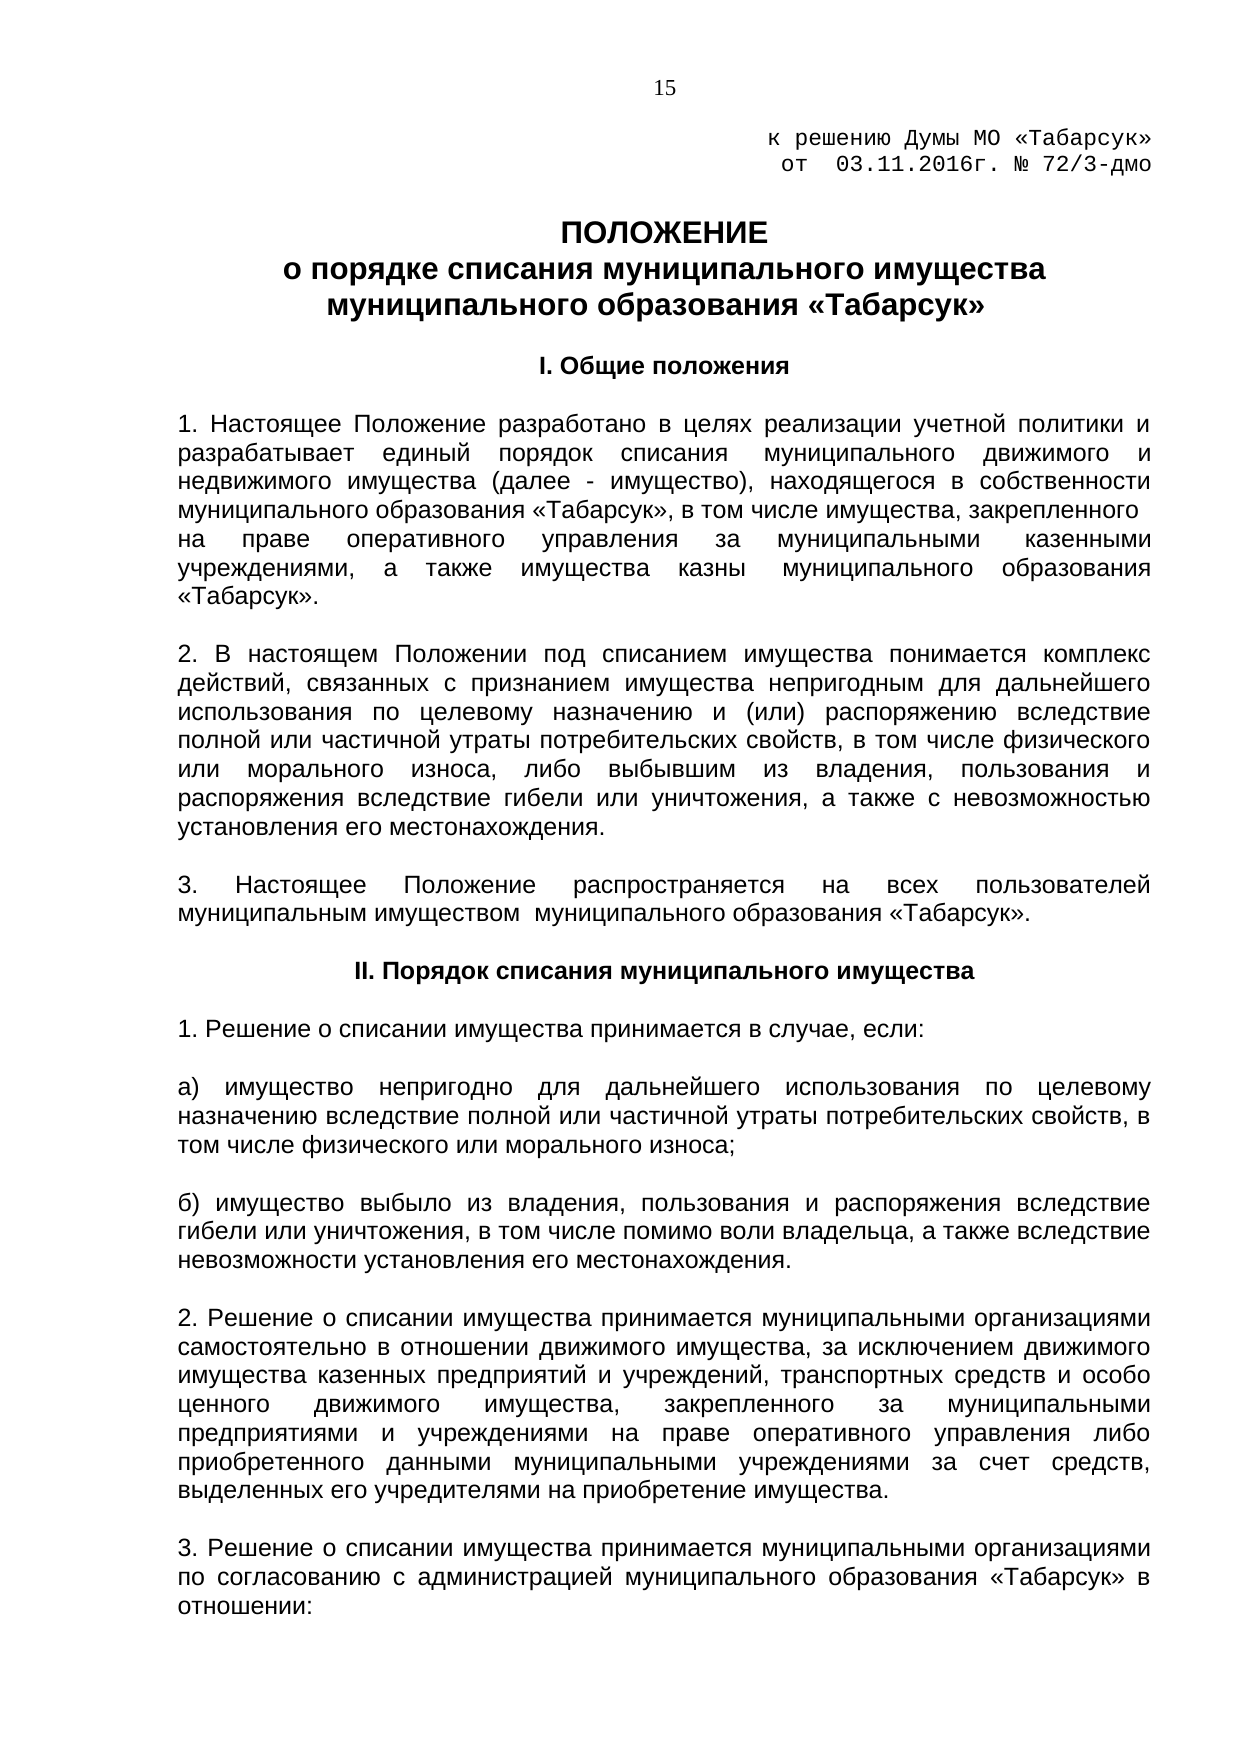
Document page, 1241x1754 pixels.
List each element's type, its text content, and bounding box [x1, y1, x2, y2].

title I. Общие положения [177, 351, 1152, 379]
text 3. Настоящее Положение распространяется на всех пользователей муниципальным имуществом муниципального образования «Табарсук». [177, 869, 1152, 927]
text 2. В настоящем Положении под списанием имущества понимается комплекс действий, связанных с признанием имущества непригодным для дальнейшего использования по целевому назначению и (или) распоряжению вследствие полной или частичной утраты потребительских свойств, в том числе физического или морального износа, либо выбывшим из владения, пользования и распоряжения вследствие гибели или уничтожения, а также с невозможностью установления его местонахождения. [177, 639, 1152, 840]
title муниципального образования «Табарсук» [177, 286, 1152, 322]
text б) имущество выбыло из владения, пользования и распоряжения вследствие гибели или уничтожения, в том числе помимо воли владельца, а также вследствие невозможности установления его местонахождения. [177, 1187, 1152, 1274]
text 2. Решение о списании имущества принимается муниципальными организациями самостоятельно в отношении движимого имущества, за исключением движимого имущества казенных предприятий и учреждений, транспортных средств и особо ценного движимого имущества, закрепленного за муниципальными предприятиями и учреждениями на праве оперативного управления либо приобретенного данными муниципальными учреждениями за счет средств, выделенных его учредителями на приобретение имущества. [177, 1303, 1152, 1504]
text 1. Настоящее Положение разработано в целях реализации учетной политики и разрабатывает единый порядок списания муниципального движимого и недвижимого имущества (далее - имущество), находящегося в собственности муниципального образования «Табарсук», в том числе имущества, закрепленного на праве оперативного управления за муниципальными казенными учреждениями, а также имущества казны муниципального образования «Табарсук». [177, 409, 1152, 610]
text 3. Решение о списании имущества принимается муниципальными организациями по согласованию с администрацией муниципального образования «Табарсук» в отношении: [177, 1533, 1152, 1619]
text 1. Решение о списании имущества принимается в случае, если: [177, 1014, 1152, 1043]
text от 03.11.2016г. № 72/3-дмо [177, 152, 1152, 178]
text II. Порядок списания муниципального имущества [177, 956, 1152, 985]
title ПОЛОЖЕНИЕ [177, 214, 1152, 250]
title о порядке списания муниципального имущества [177, 250, 1152, 286]
text а) имущество непригодно для дальнейшего использования по целевому назначению вследствие полной или частичной утраты потребительских свойств, в том числе физического или морального износа; [177, 1072, 1152, 1158]
text к решению Думы МО «Табарсук» [177, 126, 1152, 152]
